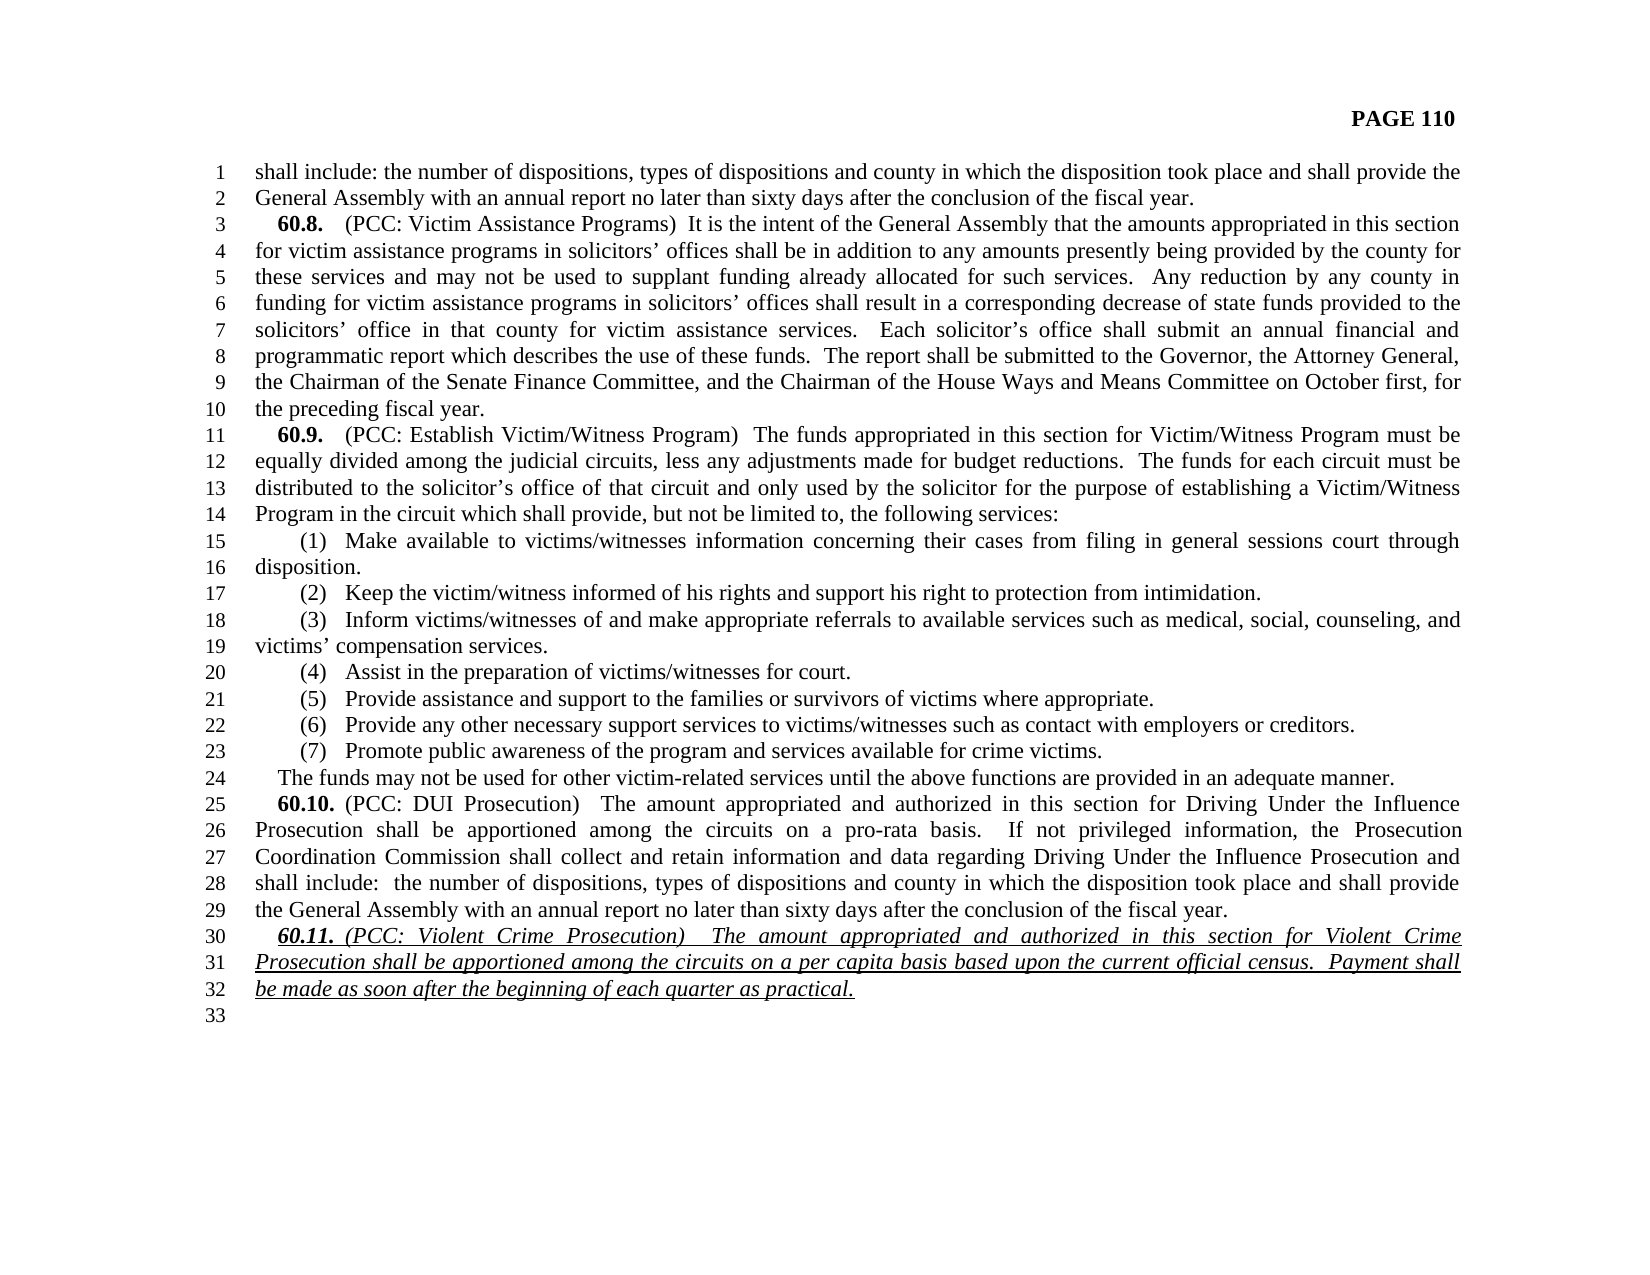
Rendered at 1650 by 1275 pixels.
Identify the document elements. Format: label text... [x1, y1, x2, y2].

text (2) Keep the victim/witness informed of his rights and support his right to protection from intimidation. [255, 579, 1462, 606]
text 60.8. (PCC: Victim Assistance Programs) It is the intent of the General Assembly that the amounts appropriated in this section for victim assistance programs in solicitors’ offices shall be in addition to any amounts presently being provided by the county for these services and may not be used to supplant funding already allocated for such services. Any reduction by any county in funding for victim assistance programs in solicitors’ offices shall result in a corresponding decrease of state funds provided to the solicitors’ office in that county for victim assistance services. Each solicitor’s office shall submit an annual financial and programmatic report which describes the use of these funds. The report shall be submitted to the Governor, the Attorney General, the Chairman of the Senate Finance Committee, and the Chairman of the House Ways and Means Committee on October first, for the preceding fiscal year. [255, 210, 1462, 421]
text The funds may not be used for other victim-related services until the above functions are provided in an adequate manner. [255, 764, 1462, 790]
text 60.10. (PCC: DUI Prosecution) The amount appropriated and authorized in this section for Driving Under the Influence Prosecution shall be apportioned among the circuits on a pro-rata basis. If not privileged information, the Prosecution Coordination Commission shall collect and retain information and data regarding Driving Under the Influence Prosecution and shall include: the number of dispositions, types of dispositions and county in which the disposition took place and shall provide the General Assembly with an annual report no later than sixty days after the conclusion of the fiscal year. [255, 790, 1462, 922]
text (3) Inform victims/witnesses of and make appropriate referrals to available services such as medical, social, counseling, and victims’ compensation services. [255, 606, 1462, 658]
text (5) Provide assistance and support to the families or survivors of victims where appropriate. [255, 685, 1462, 711]
text (1) Make available to victims/witnesses information concerning their cases from filing in general sessions court through disposition. [255, 527, 1462, 579]
text 60.9. (PCC: Establish Victim/Witness Program) The funds appropriated in this section for Victim/Witness Program must be equally divided among the judicial circuits, less any adjustments made for budget reductions. The funds for each circuit must be distributed to the solicitor’s office of that circuit and only used by the solicitor for the purpose of establishing a Victim/Witness Program in the circuit which shall provide, but not be limited to, the following services: [255, 421, 1462, 527]
text (4) Assist in the preparation of victims/witnesses for court. [255, 658, 1462, 685]
text 60.11. (PCC: Violent Crime Prosecution) The amount appropriated and authorized in this section for Violent Crime Prosecution shall be apportioned among the circuits on a per capita basis based upon the current official census. Payment shall be made as soon after the beginning of each quarter as practical. [255, 922, 1462, 1001]
text (6) Provide any other necessary support services to victims/witnesses such as contact with employers or creditors. [255, 711, 1462, 737]
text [255, 158, 1462, 210]
text (7) Promote public awareness of the program and services available for crime victims. [255, 737, 1462, 764]
